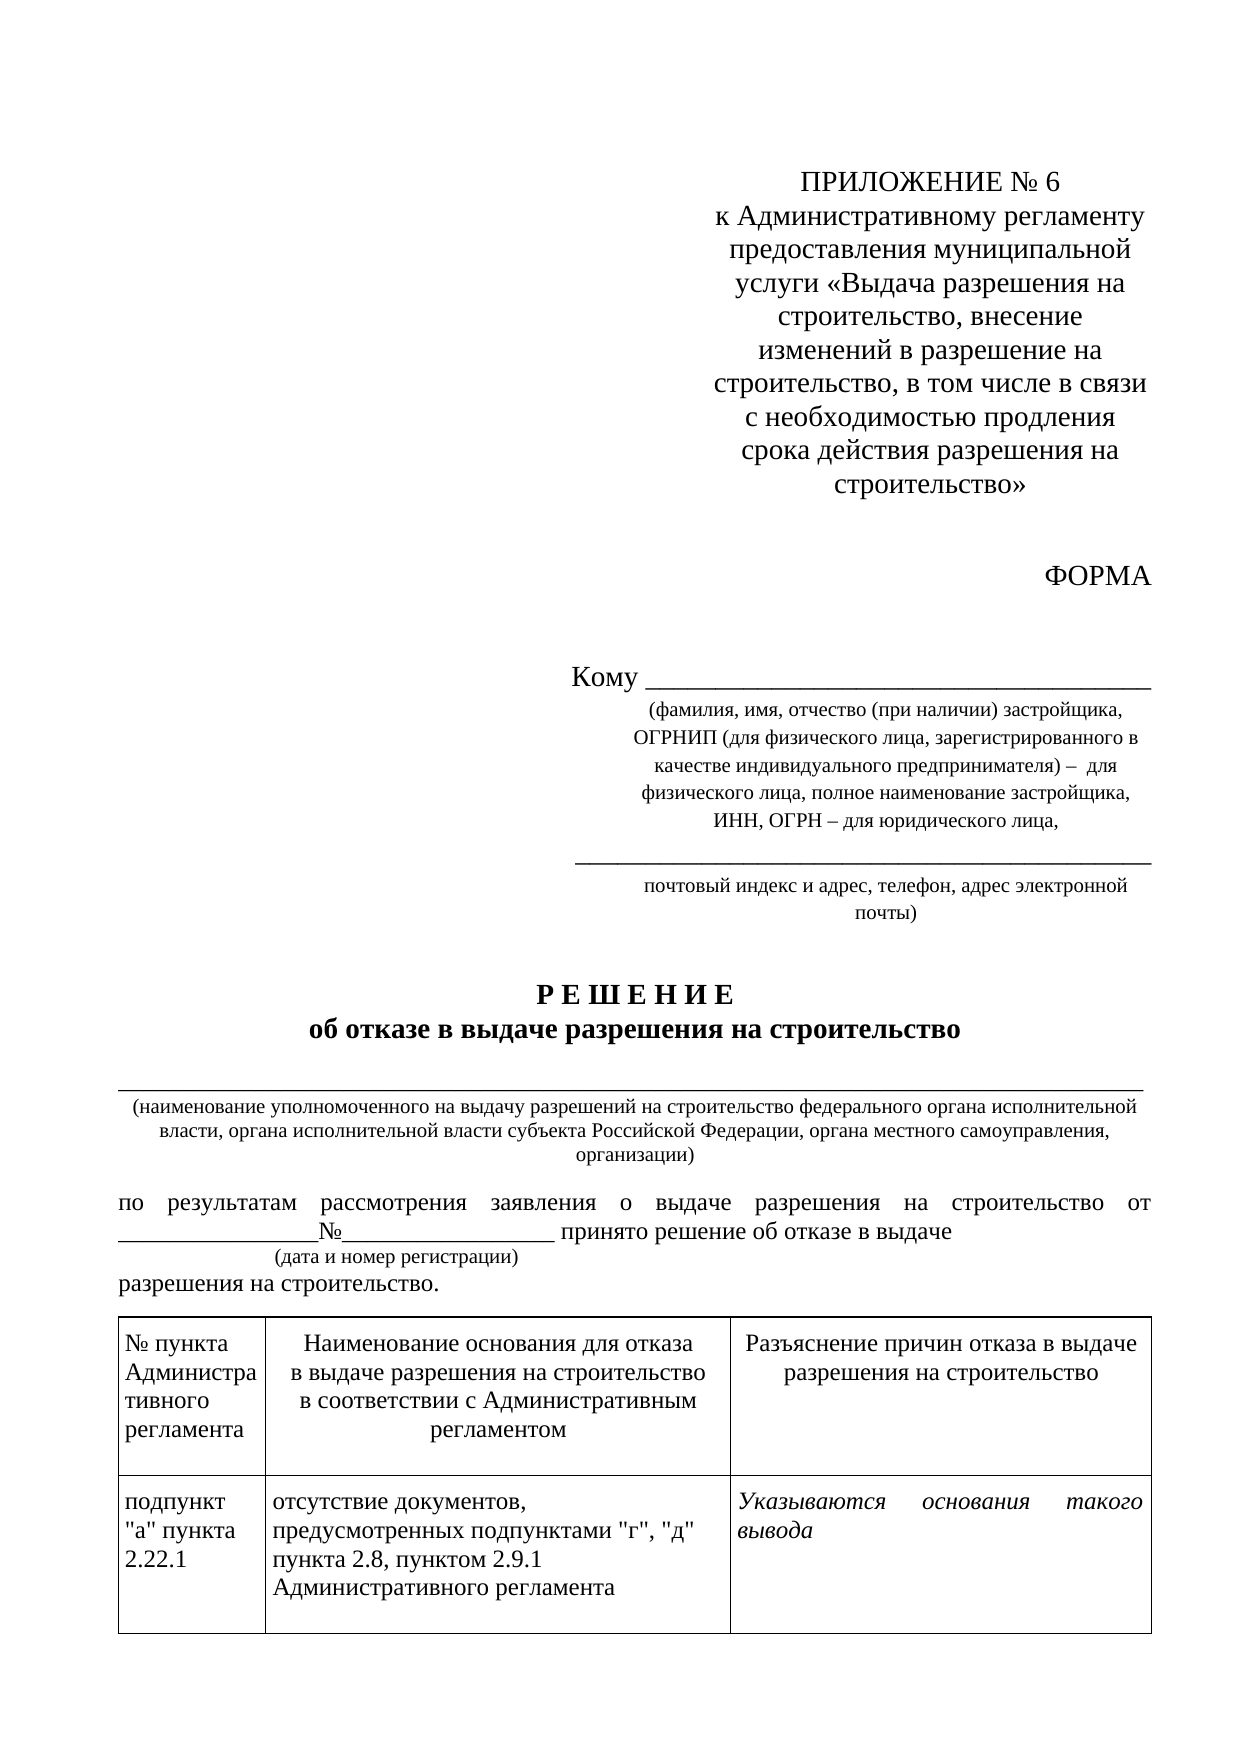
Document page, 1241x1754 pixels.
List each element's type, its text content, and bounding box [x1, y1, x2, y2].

table_header Наименование основания для отказа в выдаче разрешения на строительство в соответствии с Административным регламентом [266, 1318, 730, 1474]
text Кому ____________________________________ [118, 659, 1152, 692]
text (дата и номер регистрации) [118, 1244, 1152, 1268]
text (фамилия, имя, отчество (при наличии) застройщика, ОГРНИП (для физического лица, зарегистрированного в качестве индивидуального предпринимателя) – для физического лица, полное наименование застройщика, ИНН, ОГРН – для юридического лица, [620, 697, 1152, 832]
table_header № пункта Административного регламента [119, 1318, 265, 1474]
table_header Разъяснение причин отказа в выдаче разрешения на строительство [731, 1318, 1151, 1474]
text __________________________________________________________________________________ [118, 1065, 1152, 1094]
text ФОРМА [709, 558, 1152, 592]
text _________________________________________ [118, 835, 1152, 868]
text разрешения на строительство. [118, 1268, 1152, 1297]
table_cell Указываются основания такого вывода [731, 1476, 1151, 1633]
table_cell подпункт "а" пункта 2.22.1 [119, 1476, 265, 1633]
text по результатам рассмотрения заявления о выдаче разрешения на строительство от ________________№_________________ принято решение об отказе в выдаче [118, 1187, 1152, 1244]
text ПРИЛОЖЕНИЕ № 6 [709, 164, 1152, 198]
text Р Е Ш Е Н И Е об отказе в выдаче разрешения на строительство [118, 977, 1152, 1044]
text почтовый индекс и адрес, телефон, адрес электронной почты) [620, 872, 1152, 924]
table_cell отсутствие документов, предусмотренных подпунктами "г", "д" пункта 2.8, пунктом 2.9.1 Административного регламента [266, 1476, 730, 1633]
text (наименование уполномоченного на выдачу разрешений на строительство федерального органа исполнительной власти, органа исполнительной власти субъекта Российской Федерации, органа местного самоуправления, организации) [118, 1094, 1152, 1166]
text к Административному регламенту предоставления муниципальной услуги «Выдача разрешения на строительство, внесение изменений в разрешение на строительство, в том числе в связи с необходимостью продления срока действия разрешения на строительство» [709, 198, 1152, 499]
